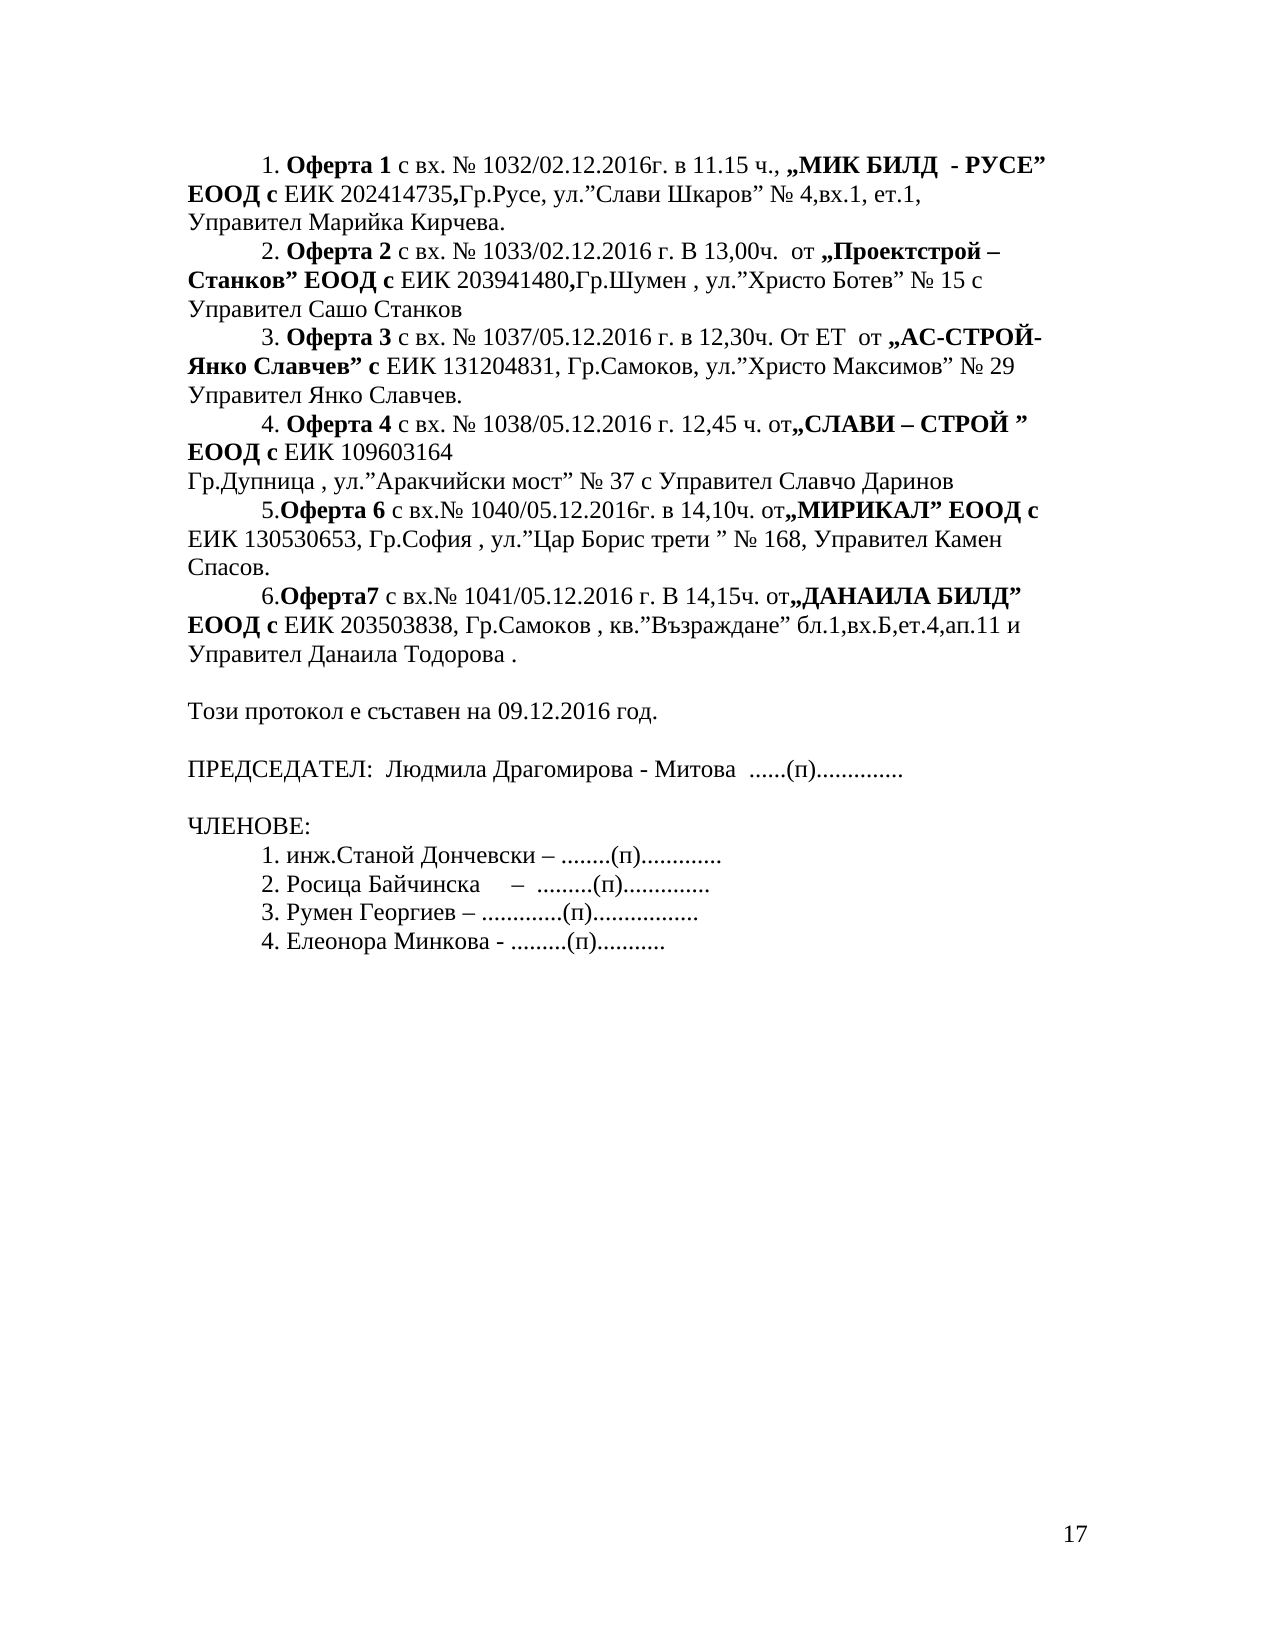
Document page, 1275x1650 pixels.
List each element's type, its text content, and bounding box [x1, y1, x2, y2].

text 2. Росица Байчинска – .........(п).............. [187, 869, 1087, 897]
text 3. Оферта 3 с вх. № 1037/05.12.2016 г. в 12,30ч. От ЕТ от „АС-СТРОЙ- Янко Славчев” с ЕИК 131204831, Гр.Самоков, ул.”Христо Максимов” № 29 [187, 322, 1087, 380]
text 2. Оферта 2 с вх. № 1033/02.12.2016 г. В 13,00ч. от „Проектстрой – Станков” ЕООД с ЕИК 203941480,Гр.Шумен , ул.”Христо Ботев” № 15 с Управител Сашо Станков [187, 236, 1087, 322]
text 1. Оферта 1 с вх. № 1032/02.12.2016г. в 11.15 ч., „МИК БИЛД - РУСЕ” ЕООД с ЕИК 202414735,Гр.Русе, ул.”Слави Шкаров” № 4,вх.1, ет.1, [187, 150, 1087, 207]
text 5.Оферта 6 с вх.№ 1040/05.12.2016г. в 14,10ч. от„МИРИКАЛ” ЕООД с ЕИК 130530653, Гр.София , ул.”Цар Борис трети ” № 168, Управител Камен Спасов. [187, 495, 1087, 581]
text ПРЕДСЕДАТЕЛ: Людмила Драгомирова - Митова ......(п).............. [187, 754, 1087, 782]
text 4. Елеонора Минкова - .........(п)........... [187, 926, 1087, 955]
text Управител Марийка Кирчева. [187, 207, 1087, 236]
text ЧЛЕНОВЕ: [187, 811, 1087, 840]
text Гр.Дупница , ул.”Аракчийски мост” № 37 с Управител Славчо Даринов [187, 466, 1087, 495]
text Управител Янко Славчев. [187, 380, 1087, 409]
text 6.Оферта7 с вх.№ 1041/05.12.2016 г. В 14,15ч. от„ДАНАИЛА БИЛД” ЕООД с ЕИК 203503838, Гр.Самоков , кв.”Възраждане” бл.1,вх.Б,ет.4,ап.11 и Управител Данаила Тодорова . [187, 581, 1087, 667]
text 1. инж.Станой Дончевски – ........(п)............. [187, 840, 1087, 869]
text 3. Румен Георгиев – .............(п)................. [187, 897, 1087, 926]
text 4. Оферта 4 с вх. № 1038/05.12.2016 г. 12,45 ч. от„СЛАВИ – СТРОЙ ” ЕООД с ЕИК 109603164 [187, 409, 1087, 466]
text Този протокол е съставен на 09.12.2016 год. [187, 696, 1087, 725]
